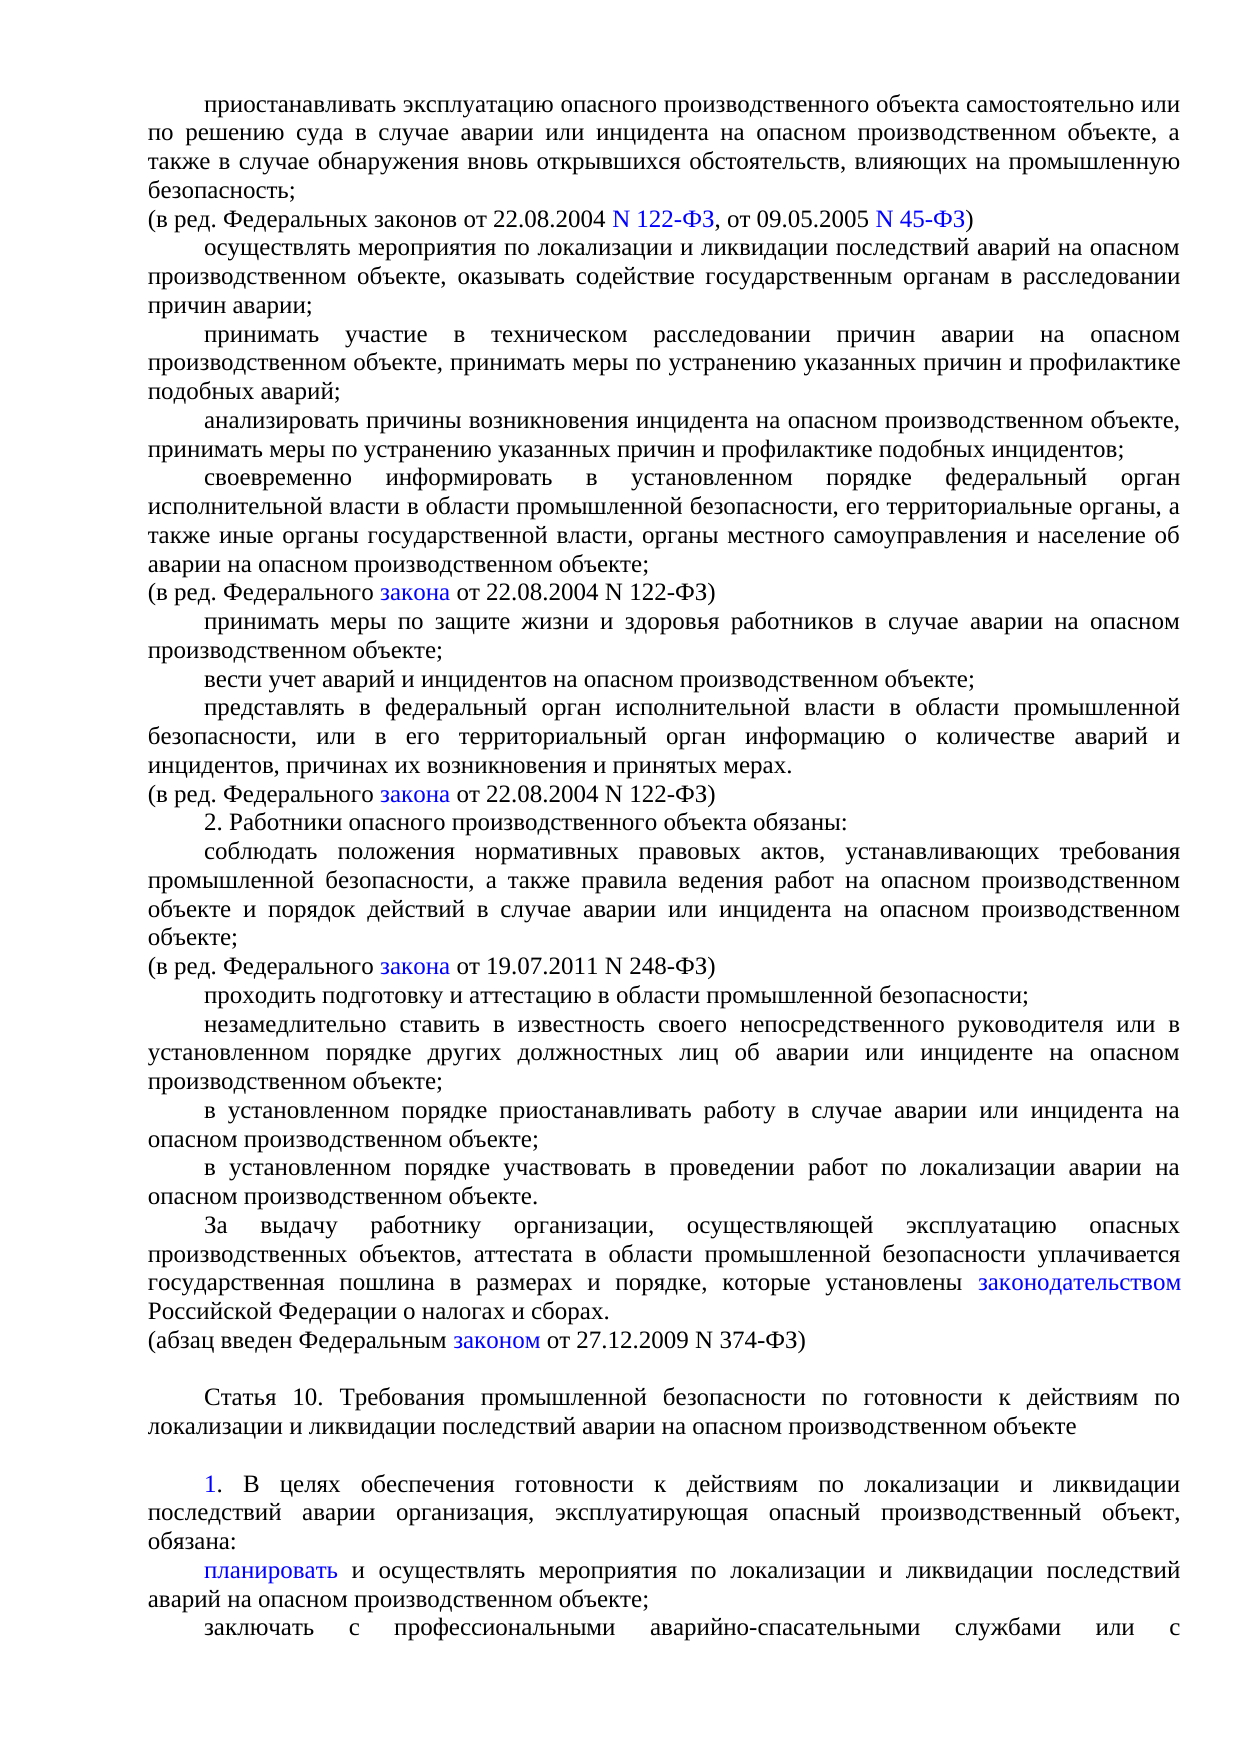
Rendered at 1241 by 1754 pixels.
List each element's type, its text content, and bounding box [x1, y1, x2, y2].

text в установленном порядке приостанавливать работу в случае аварии или инцидента на опасном производственном объекте; [148, 1095, 1181, 1152]
text проходить подготовку и аттестацию в области промышленной безопасности; [148, 980, 1181, 1009]
text принимать участие в техническом расследовании причин аварии на опасном производственном объекте, принимать меры по устранению указанных причин и профилактике подобных аварий; [148, 319, 1181, 405]
text вести учет аварий и инцидентов на опасном производственном объекте; [148, 664, 1181, 692]
text планировать и осуществлять мероприятия по локализации и ликвидации последствий аварий на опасном производственном объекте; [148, 1555, 1181, 1612]
text анализировать причины возникновения инцидента на опасном производственном объекте, принимать меры по устранению указанных причин и профилактике подобных инцидентов; [148, 405, 1181, 462]
text соблюдать положения нормативных правовых актов, устанавливающих требования промышленной безопасности, а также правила ведения работ на опасном производственном объекте и порядок действий в случае аварии или инцидента на опасном производственном объекте; [148, 836, 1181, 951]
text 1. В целях обеспечения готовности к действиям по локализации и ликвидации последствий аварии организация, эксплуатирующая опасный производственный объект, обязана: [148, 1469, 1181, 1555]
text Статья 10. Требования промышленной безопасности по готовности к действиям по локализации и ликвидации последствий аварии на опасном производственном объекте [148, 1382, 1181, 1440]
text приостанавливать эксплуатацию опасного производственного объекта самостоятельно или по решению суда в случае аварии или инцидента на опасном производственном объекте, а также в случае обнаружения вновь открывшихся обстоятельств, влияющих на промышленную безопасность; [148, 89, 1181, 204]
text принимать меры по защите жизни и здоровья работников в случае аварии на опасном производственном объекте; [148, 606, 1181, 664]
text осуществлять мероприятия по локализации и ликвидации последствий аварий на опасном производственном объекте, оказывать содействие государственным органам в расследовании причин аварии; [148, 232, 1181, 319]
text 2. Работники опасного производственного объекта обязаны: [148, 807, 1181, 836]
text (в ред. Федерального закона от 19.07.2011 N 248-ФЗ) [148, 951, 1181, 980]
text представлять в федеральный орган исполнительной власти в области промышленной безопасности, или в его территориальный орган информацию о количестве аварий и инцидентов, причинах их возникновения и принятых мерах. [148, 692, 1181, 779]
text (абзац введен Федеральным законом от 27.12.2009 N 374-ФЗ) [148, 1325, 1181, 1354]
text незамедлительно ставить в известность своего непосредственного руководителя или в установленном порядке других должностных лиц об аварии или инциденте на опасном производственном объекте; [148, 1009, 1181, 1095]
text в установленном порядке участвовать в проведении работ по локализации аварии на опасном производственном объекте. [148, 1152, 1181, 1210]
text своевременно информировать в установленном порядке федеральный орган исполнительной власти в области промышленной безопасности, его территориальные органы, а также иные органы государственной власти, органы местного самоуправления и население об аварии на опасном производственном объекте; [148, 462, 1181, 577]
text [148, 1612, 1181, 1641]
text (в ред. Федерального закона от 22.08.2004 N 122-ФЗ) [148, 779, 1181, 807]
text (в ред. Федеральных законов от 22.08.2004 N 122-ФЗ, от 09.05.2005 N 45-ФЗ) [148, 204, 1181, 232]
text За выдачу работнику организации, осуществляющей эксплуатацию опасных производственных объектов, аттестата в области промышленной безопасности уплачивается государственная пошлина в размерах и порядке, которые установлены законодательством Российской Федерации о налогах и сборах. [148, 1210, 1181, 1325]
text (в ред. Федерального закона от 22.08.2004 N 122-ФЗ) [148, 577, 1181, 606]
